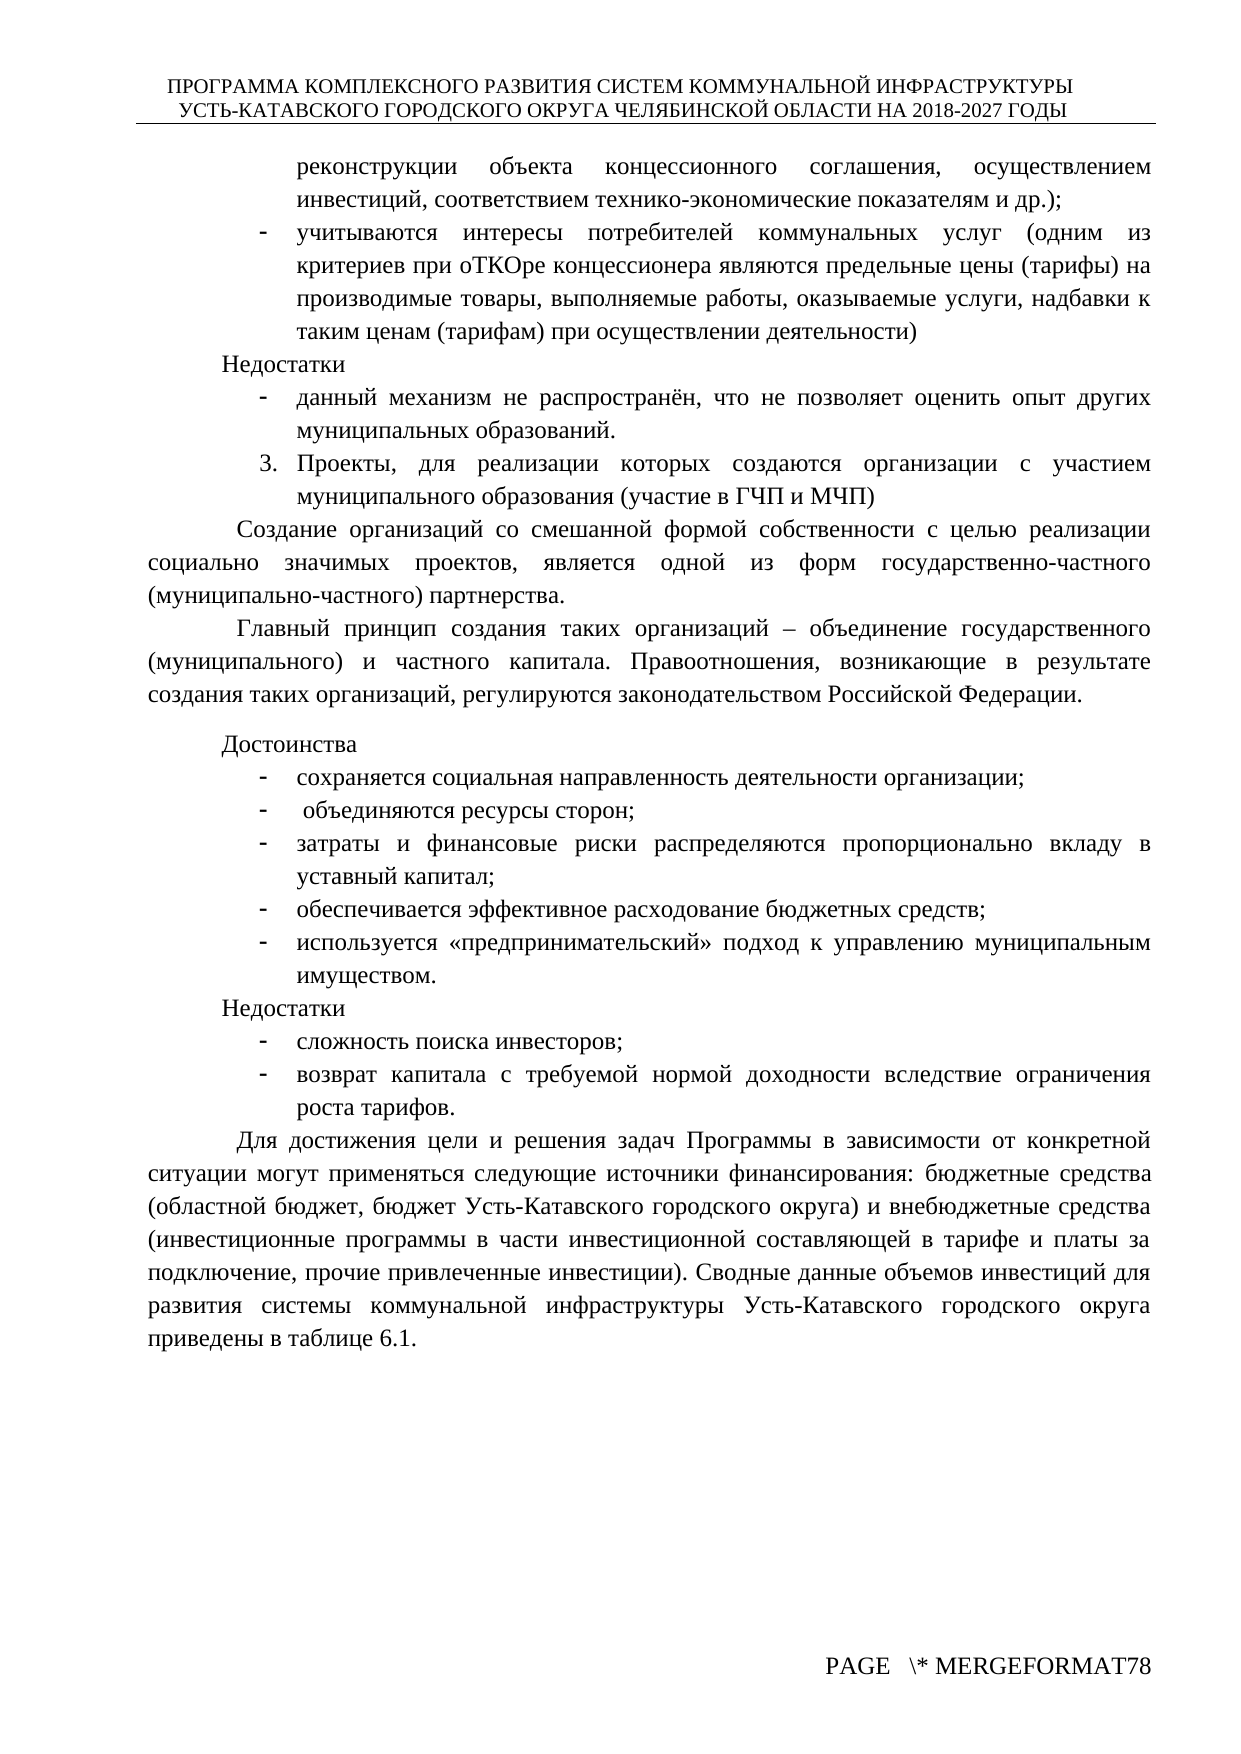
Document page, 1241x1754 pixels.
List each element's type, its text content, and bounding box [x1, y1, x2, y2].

list возврат капитала с требуемой нормой доходности вследствие ограничения роста тарифов. [259, 1059, 1152, 1121]
list объединяются ресурсы сторон; [259, 795, 1152, 824]
text Создание организаций со смешанной формой собственности с целью реализации социально значимых проектов, является одной из форм государственно-частного (муниципально-частного) партнерства. [148, 514, 1152, 547]
list обеспечивается эффективное расходование бюджетных средств; [259, 894, 1152, 923]
text Недостатки [148, 993, 1152, 1022]
text Недостатки [148, 349, 1152, 378]
list сложность поиска инвесторов; [259, 1026, 1152, 1055]
list Проекты, для реализации которых создаются организации с участием муниципального образования (участие в ГЧП и МЧП) [259, 448, 1152, 510]
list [259, 151, 1152, 213]
text Главный принцип создания таких организаций – объединение государственного (муниципального) и частного капитала. Правоотношения, возникающие в результате создания таких организаций, регулируются законодательством Российской Федерации. [148, 613, 1152, 646]
list используется «предпринимательский» подход к управлению муниципальным имуществом. [259, 927, 1152, 989]
list учитываются интересы потребителей коммунальных услуг (одним из критериев при оТКОре концессионера являются предельные цены (тарифы) на производимые товары, выполняемые работы, оказываемые услуги, надбавки к таким ценам (тарифам) при осуществлении деятельности) [259, 217, 1152, 345]
text Достоинства [148, 729, 1152, 758]
list затраты и финансовые риски распределяются пропорционально вкладу в уставный капитал; [259, 828, 1152, 890]
text Для достижения цели и решения задач Программы в зависимости от конкретной ситуации могут применяться следующие источники финансирования: бюджетные средства (областной бюджет, бюджет Усть-Катавского городского округа) и внебюджетные средства (инвестиционные программы в части инвестиционной составляющей в тарифе и платы за подключение, прочие привлеченные инвестиции). Сводные данные объемов инвестиций для развития системы коммунальной инфраструктуры Усть-Катавского городского округа приведены в таблице 6.1. [148, 1319, 1152, 1352]
list данный механизм не распространён, что не позволяет оценить опыт других муниципальных образований. [259, 382, 1152, 444]
text Для достижения цели и решения задач Программы в зависимости от конкретной ситуации могут применяться следующие источники финансирования: бюджетные средства (областной бюджет, бюджет Усть-Катавского городского округа) и внебюджетные средства (инвестиционные программы в части инвестиционной составляющей в тарифе и платы за подключение, прочие привлеченные инвестиции). Сводные данные объемов инвестиций для развития системы коммунальной инфраструктуры Усть-Катавского городского округа приведены в таблице 6.1. [148, 1125, 1152, 1191]
list сохраняется социальная направленность деятельности организации; [259, 762, 1152, 791]
text Главный принцип создания таких организаций – объединение государственного (муниципального) и частного капитала. Правоотношения, возникающие в результате создания таких организаций, регулируются законодательством Российской Федерации. [148, 675, 1152, 708]
text Создание организаций со смешанной формой собственности с целью реализации социально значимых проектов, является одной из форм государственно-частного (муниципально-частного) партнерства. [148, 576, 1152, 609]
